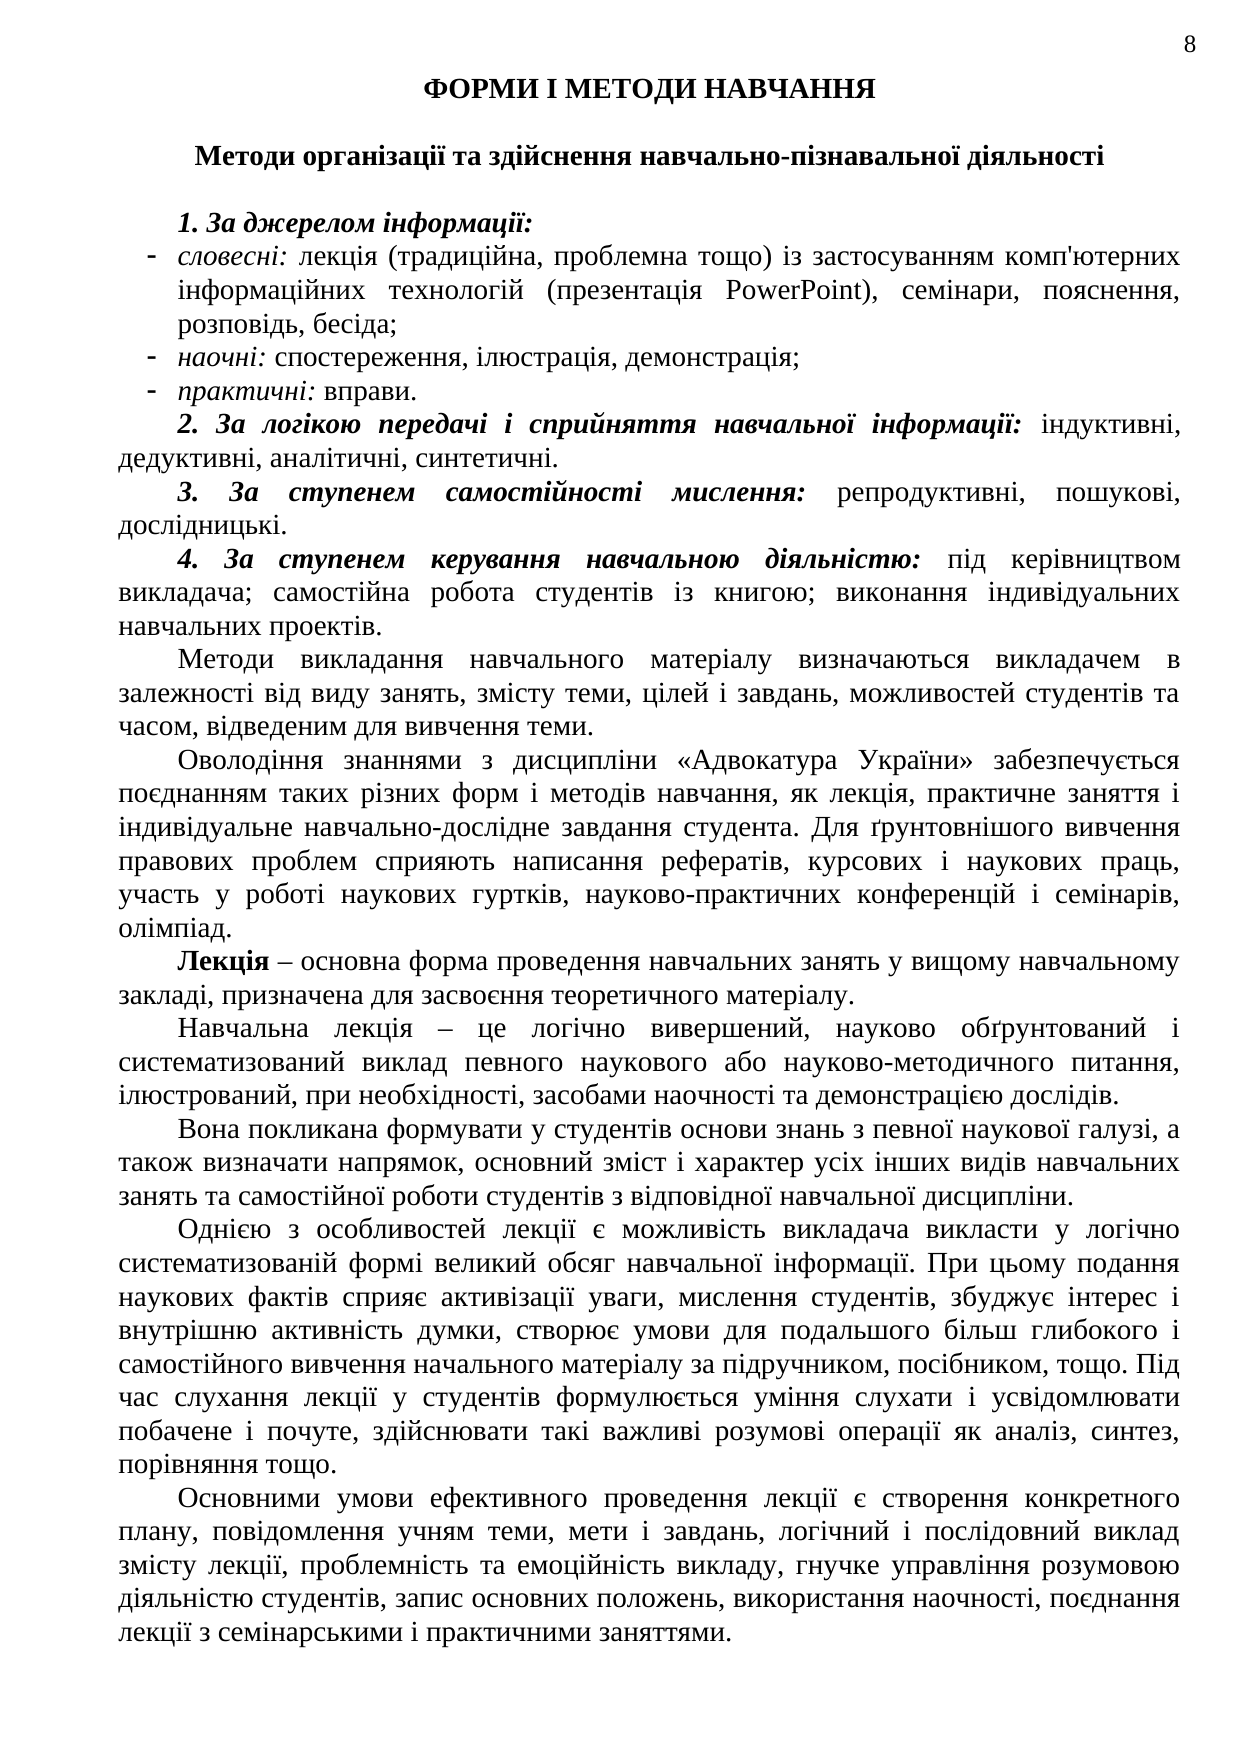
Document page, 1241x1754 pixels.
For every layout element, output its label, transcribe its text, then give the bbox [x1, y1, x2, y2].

text Методи викладання навчального матеріалу визначаються викладачем в залежності від виду занять, змісту теми, цілей і завдань, можливостей студентів та часом, відведеним для вивчення теми. [118, 641, 1181, 742]
text 2. За логікою передачі і сприйняття навчальної інформації: індуктивні, дедуктивні, аналітичні, синтетичні. [118, 407, 1181, 474]
text 3. За ступенем самостійності мислення: репродуктивні, пошукові, дослідницькі. [118, 474, 1181, 541]
text Навчальна лекція – це логічно вивершений, науково обґрунтований і систематизований виклад певного наукового або науково-методичного питання, ілюстрований, при необхідності, засобами наочності та демонстрацією дослідів. [118, 1010, 1181, 1111]
text 1. За джерелом інформації: [118, 205, 1181, 238]
text Оволодіння знаннями з дисципліни «Адвокатура України» забезпечується поєднанням таких різних форм і методів навчання, як лекція, практичне заняття і індивідуальне навчально-дослідне завдання студента. Для ґрунтовнішого вивчення правових проблем сприяють написання рефератів, курсових і наукових праць, участь у роботі наукових гуртків, науково-практичних конференцій і семінарів, олімпіад. [118, 742, 1181, 943]
text Лекція – основна форма проведення навчальних занять у вищому навчальному закладі, призначена для засвоєння теоретичного матеріалу. [118, 943, 1181, 1010]
text Методи організації та здійснення навчально-пізнавальної діяльності [118, 138, 1181, 171]
list наочні: спостереження, ілюстрація, демонстрація; [147, 339, 1181, 373]
text ФОРМИ І МЕТОДИ НАВЧАННЯ [118, 71, 1181, 104]
text 4. За ступенем керування навчальною діяльністю: під керівництвом викладача; самостійна робота студентів із книгою; виконання індивідуальних навчальних проектів. [118, 541, 1181, 641]
list словесні: лекція (традиційна, проблемна тощо) із застосуванням комп'ютерних інформаційних технологій (презентація PowerPoint), семінари, пояснення, розповідь, бесіда; [147, 238, 1181, 339]
list практичні: вправи. [147, 373, 1181, 407]
text Основними умови ефективного проведення лекції є створення конкретного плану, повідомлення учням теми, мети і завдань, логічний і послідовний виклад змісту лекції, проблемність та емоційність викладу, гнучке управління розумовою діяльністю студентів, запис основних положень, використання наочності, поєднання лекції з семінарськими і практичними заняттями. [118, 1480, 1181, 1648]
text Однією з особливостей лекції є можливість викладача викласти у логічно систематизованій формі великий обсяг навчальної інформації. При цьому подання наукових фактів сприяє активізації уваги, мислення студентів, збуджує інтерес і внутрішню активність думки, створює умови для подальшого більш глибокого і самостійного вивчення начального матеріалу за підручником, посібником, тощо. Під час слухання лекції у студентів формулюється уміння слухати і усвідомлювати побачене і почуте, здійснювати такі важливі розумові операції як аналіз, синтез, порівняння тощо. [118, 1212, 1181, 1480]
text Вона покликана формувати у студентів основи знань з певної наукової галузі, а також визначати напрямок, основний зміст і характер усіх інших видів навчальних занять та самостійної роботи студентів з відповідної навчальної дисципліни. [118, 1111, 1181, 1212]
